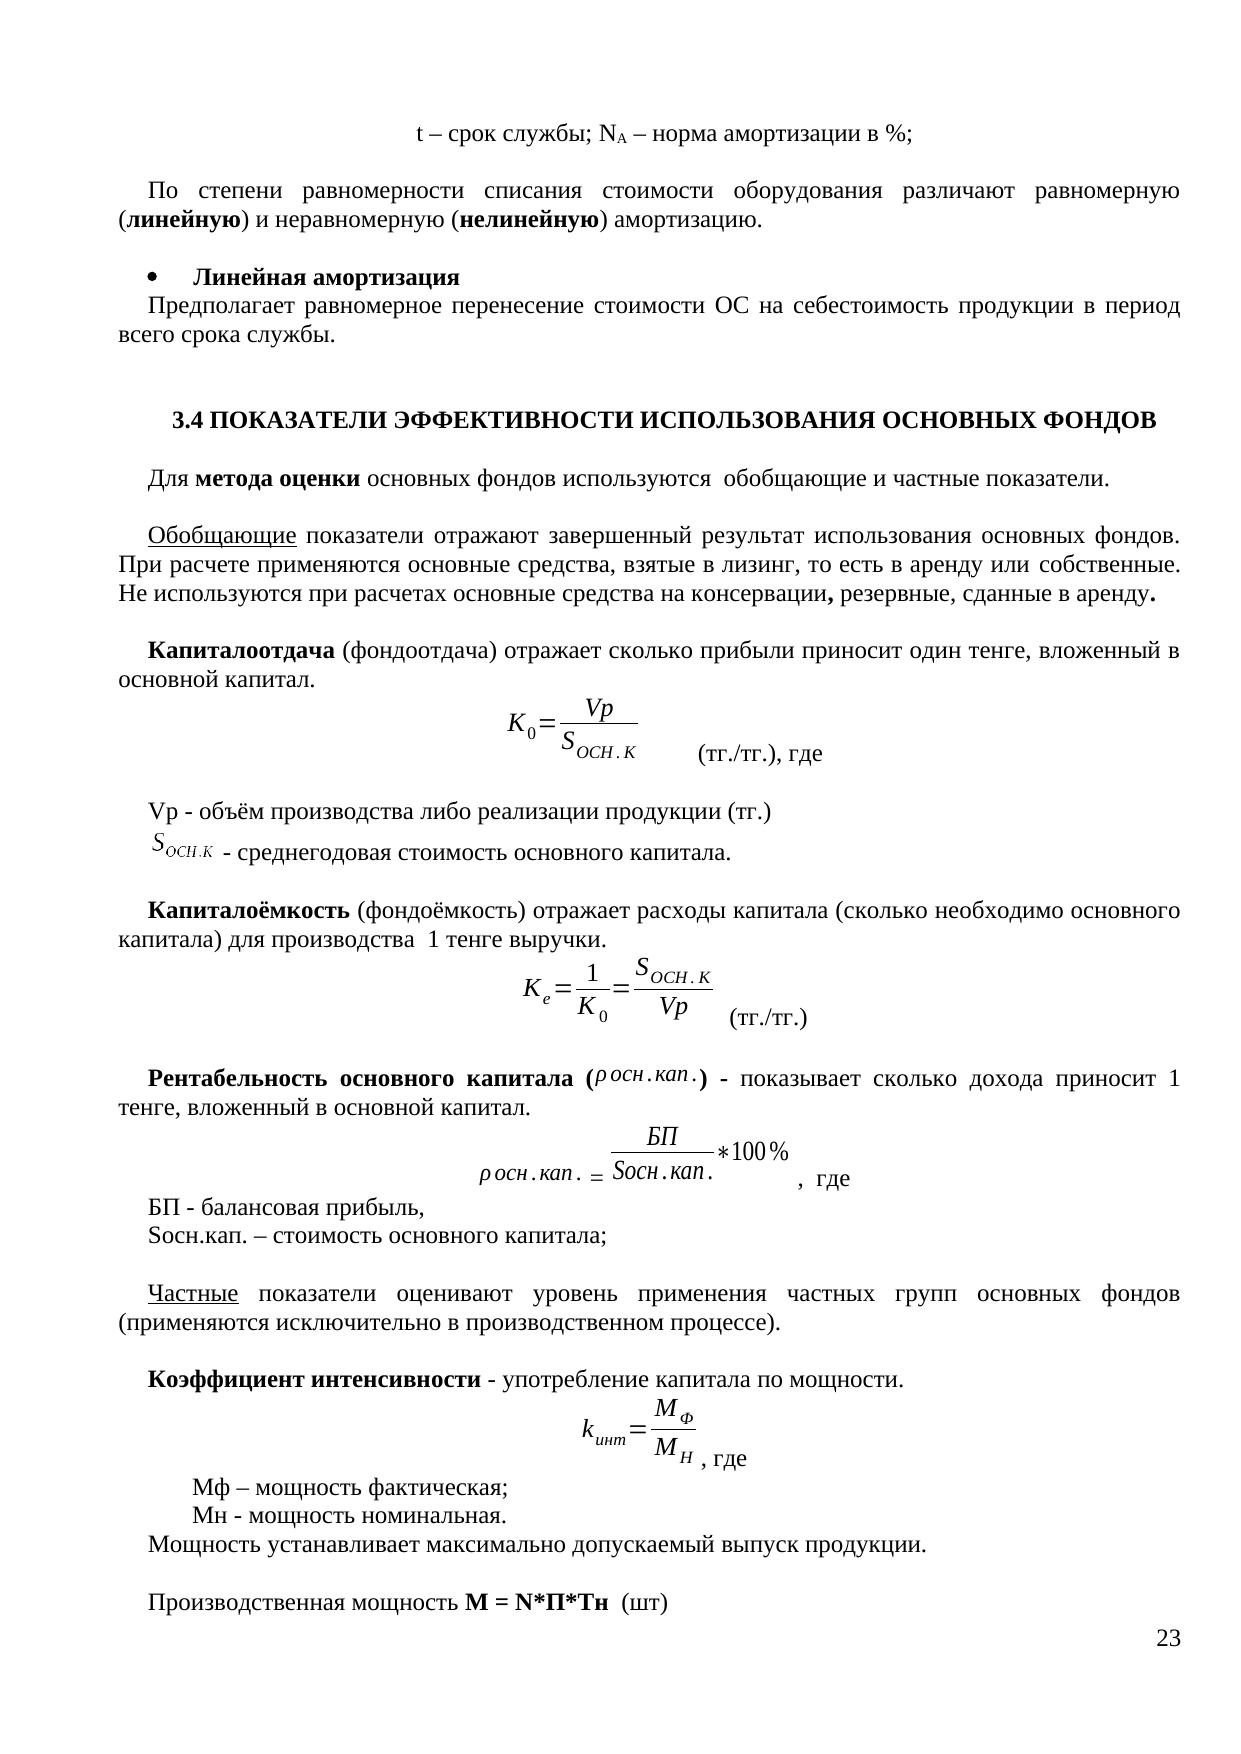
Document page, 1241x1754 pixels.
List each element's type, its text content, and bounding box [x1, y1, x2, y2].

text По степени равномерности списания стоимости оборудования различают равномерную (линейную) и неравномерную (нелинейную) амортизацию. [118, 176, 1181, 233]
text Обобщающие показатели отражают завершенный результат использования основных фондов. При расчете применяются основные средства, взятые в лизинг, то есть в аренду или собственные. Не используются при расчетах основные средства на консервации, резервные, сданные в аренду. [118, 521, 1181, 607]
text Мф – мощность фактическая; [118, 1472, 1181, 1501]
text (тг./тг.) [118, 952, 1181, 1031]
text Предполагает равномерное перенесение стоимости ОС на себестоимость продукции в период всего срока службы. [118, 291, 1181, 348]
text Капиталоотдача (фондоотдача) отражает сколько прибыли приносит один тенге, вложенный в основной капитал. [118, 636, 1181, 693]
list Линейная амортизация [118, 262, 1181, 291]
text - среднегодовая стоимость основного капитала. [118, 825, 1181, 866]
text t – срок службы; NA – норма амортизации в %; [118, 118, 1181, 147]
text БП - балансовая прибыль, [118, 1192, 1181, 1221]
text Мощность устанавливает максимально допускаемый выпуск продукции. [118, 1529, 1181, 1558]
text 3.4 ПОКАЗАТЕЛИ ЭФФЕКТИВНОСТИ ИСПОЛЬЗОВАНИЯ ОСНОВНЫХ ФОНДОВ [118, 406, 1181, 434]
text , где [118, 1393, 1181, 1472]
text Для метода оценки основных фондов используются обобщающие и частные показатели. [118, 463, 1181, 492]
text (тг./тг.), где [118, 693, 1181, 767]
text Мн - мощность номинальная. [118, 1501, 1181, 1529]
text Производственная мощность М = N*П*Tн (шт) [118, 1587, 1181, 1616]
text Vр - объём производства либо реализации продукции (тг.) [118, 796, 1181, 825]
text Частные показатели оценивают уровень применения частных групп основных фондов (применяются исключительно в производственном процессе). [118, 1278, 1181, 1336]
text Sосн.кап. – стоимость основного капитала; [118, 1221, 1181, 1249]
text Рентабельность основного капитала () - показывает сколько дохода приносит 1 тенге, вложенный в основной капитал. [118, 1060, 1181, 1121]
text = , где [118, 1121, 1181, 1192]
text Капиталоёмкость (фондоёмкость) отражает расходы капитала (сколько необходимо основного капитала) для производства 1 тенге выручки. [118, 895, 1181, 952]
text Коэффициент интенсивности - употребление капитала по мощности. [118, 1364, 1181, 1393]
